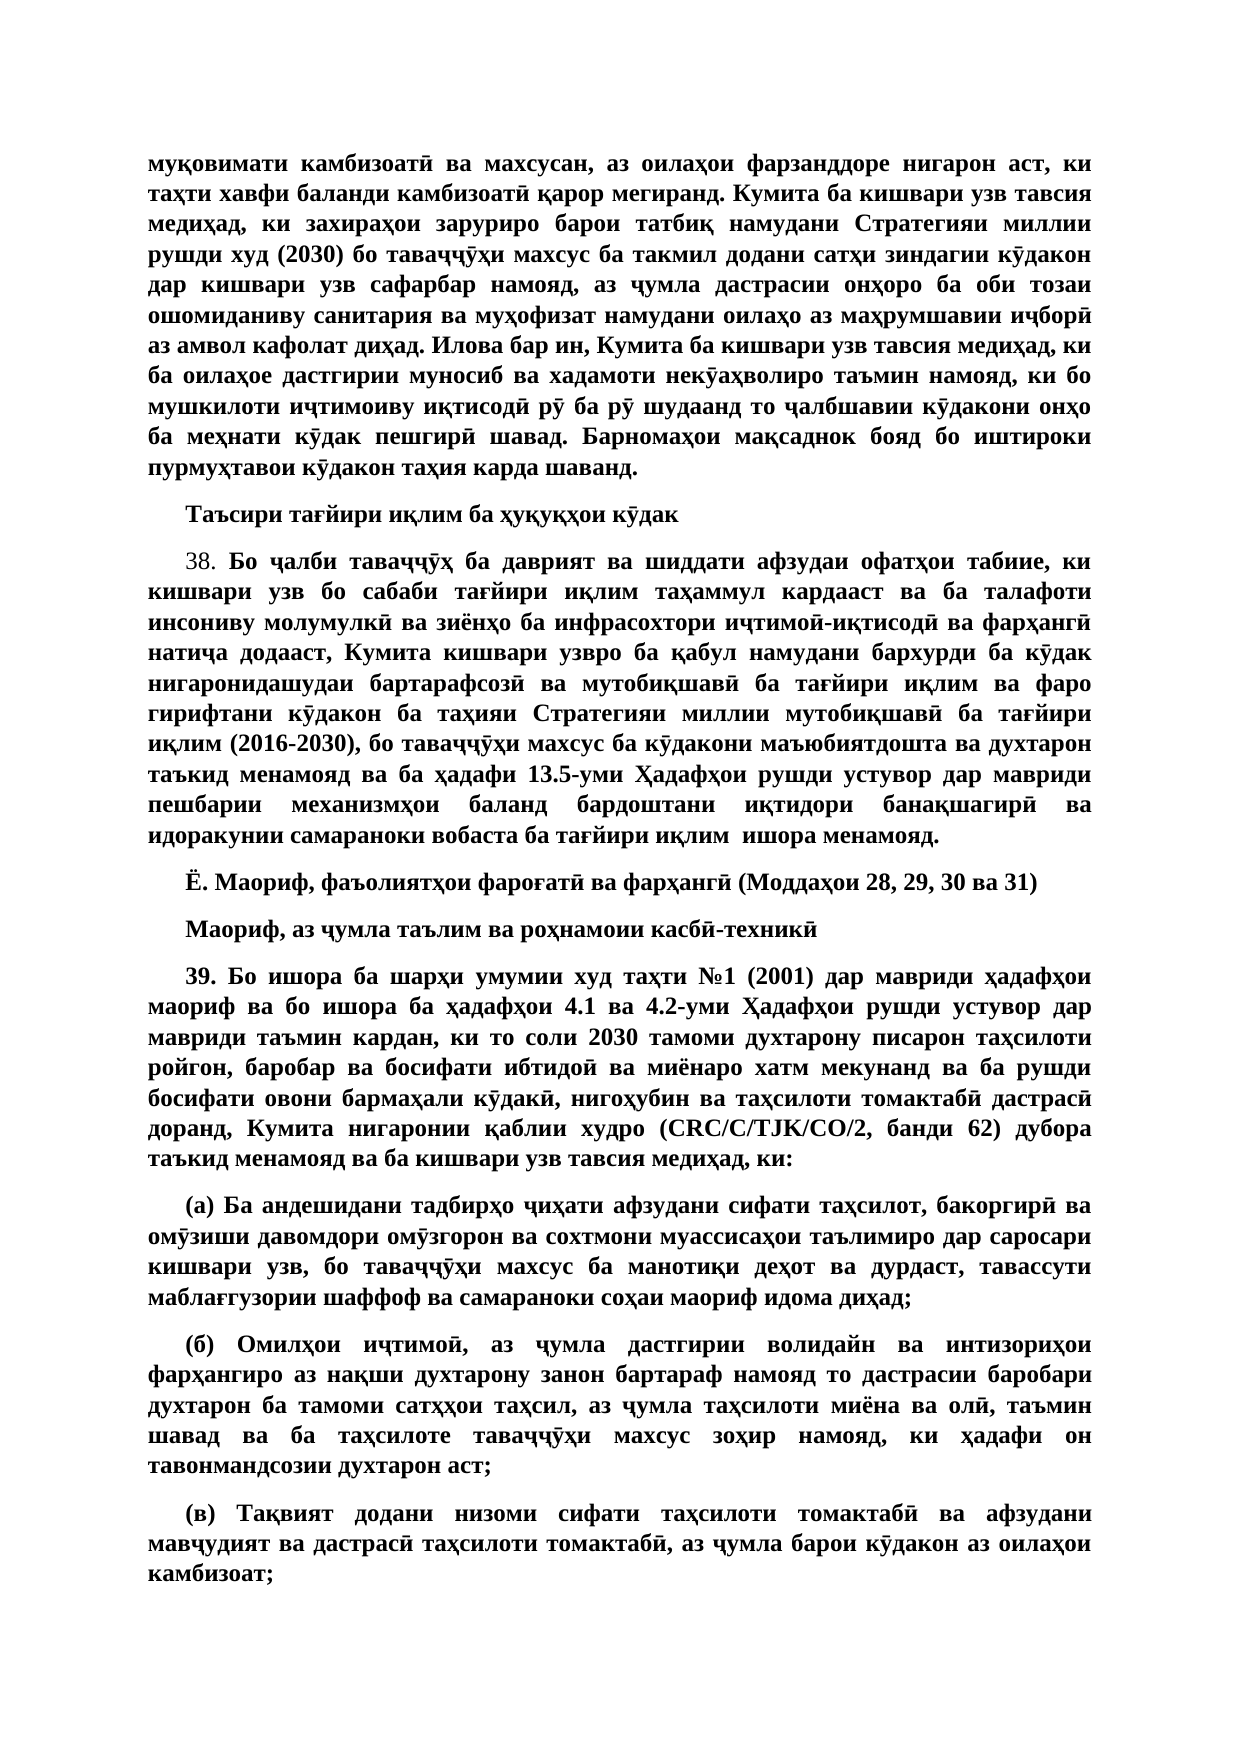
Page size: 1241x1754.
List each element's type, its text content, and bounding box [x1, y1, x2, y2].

text Ё. Маориф, фаъолиятҳои фароғатӣ ва фарҳангӣ (Моддаҳои 28, 29, 30 ва 31) [148, 867, 1093, 896]
text Таъсири тағйири иқлим ба ҳуқуқҳои кӯдак [148, 499, 1093, 528]
text 39. Бо ишора ба шарҳи умумии худ таҳти №1 (2001) дар мавриди ҳадафҳои маориф ва бо ишора ба ҳадафҳои 4.1 ва 4.2-уми Ҳадафҳои рушди устувор дар мавриди таъмин кардан, ки то соли 2030 тамоми духтарону писарон таҳсилоти ройгон, баробар ва босифати ибтидоӣ ва миёнаро хатм мекунанд ва ба рушди босифати овони бармаҳали кӯдакӣ, нигоҳубин ва таҳсилоти томактабӣ дастрасӣ доранд, Кумита нигаронии қаблии худро (CRC/C/TJK/CO/2, банди 62) дубора таъкид менамояд ва ба кишвари узв тавсия медиҳад, ки: [148, 961, 1093, 1172]
text Маориф, аз ҷумла таълим ва роҳнамоии касбӣ-техникӣ [148, 914, 1093, 943]
text (б) Омилҳои иҷтимоӣ, аз ҷумла дастгирии волидайн ва интизориҳои фарҳангиро аз нақши духтарону занон бартараф намояд то дастрасии баробари духтарон ба тамоми сатҳҳои таҳсил, аз ҷумла таҳсилоти миёна ва олӣ, таъмин шавад ва ба таҳсилоте таваҷҷӯҳи махсус зоҳир намояд, ки ҳадафи он тавонмандсозии духтарон аст; [148, 1329, 1093, 1479]
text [148, 148, 1093, 481]
text (а) Ба андешидани тадбирҳо ҷиҳати афзудани сифати таҳсилот, бакоргирӣ ва омӯзиши давомдори омӯзгорон ва сохтмони муассисаҳои таълимиро дар саросари кишвари узв, бо таваҷҷӯҳи махсус ба манотиқи деҳот ва дурдаст, тавассути маблағгузории шаффоф ва самараноки соҳаи маориф идома диҳад; [148, 1191, 1093, 1311]
text 38. Бо ҷалби таваҷҷӯҳ ба даврият ва шиддати афзудаи офатҳои табиие, ки кишвари узв бо сабаби тағйири иқлим таҳаммул кардааст ва ба талафоти инсониву молумулкӣ ва зиёнҳо ба инфрасохтори иҷтимоӣ-иқтисодӣ ва фарҳангӣ натиҷа додааст, Кумита кишвари узвро ба қабул намудани бархурди ба кӯдак нигаронидашудаи бартарафсозӣ ва мутобиқшавӣ ба тағйири иқлим ва фаро гирифтани кӯдакон ба таҳияи Стратегияи миллии мутобиқшавӣ ба тағйири иқлим (2016-2030), бо таваҷҷӯҳи махсус ба кӯдакони маъюбиятдошта ва духтарон таъкид менамояд ва ба ҳадафи 13.5-уми Ҳадафҳои рушди устувор дар мавриди пешбарии механизмҳои баланд бардоштани иқтидори банақшагирӣ ва идоракунии самараноки вобаста ба тағйири иқлим ишора менамояд. [148, 546, 1093, 848]
text (в) Тақвият додани низоми сифати таҳсилоти томактабӣ ва афзудани мавҷудият ва дастрасӣ таҳсилоти томактабӣ, аз ҷумла барои кӯдакон аз оилаҳои камбизоат; [148, 1498, 1093, 1587]
